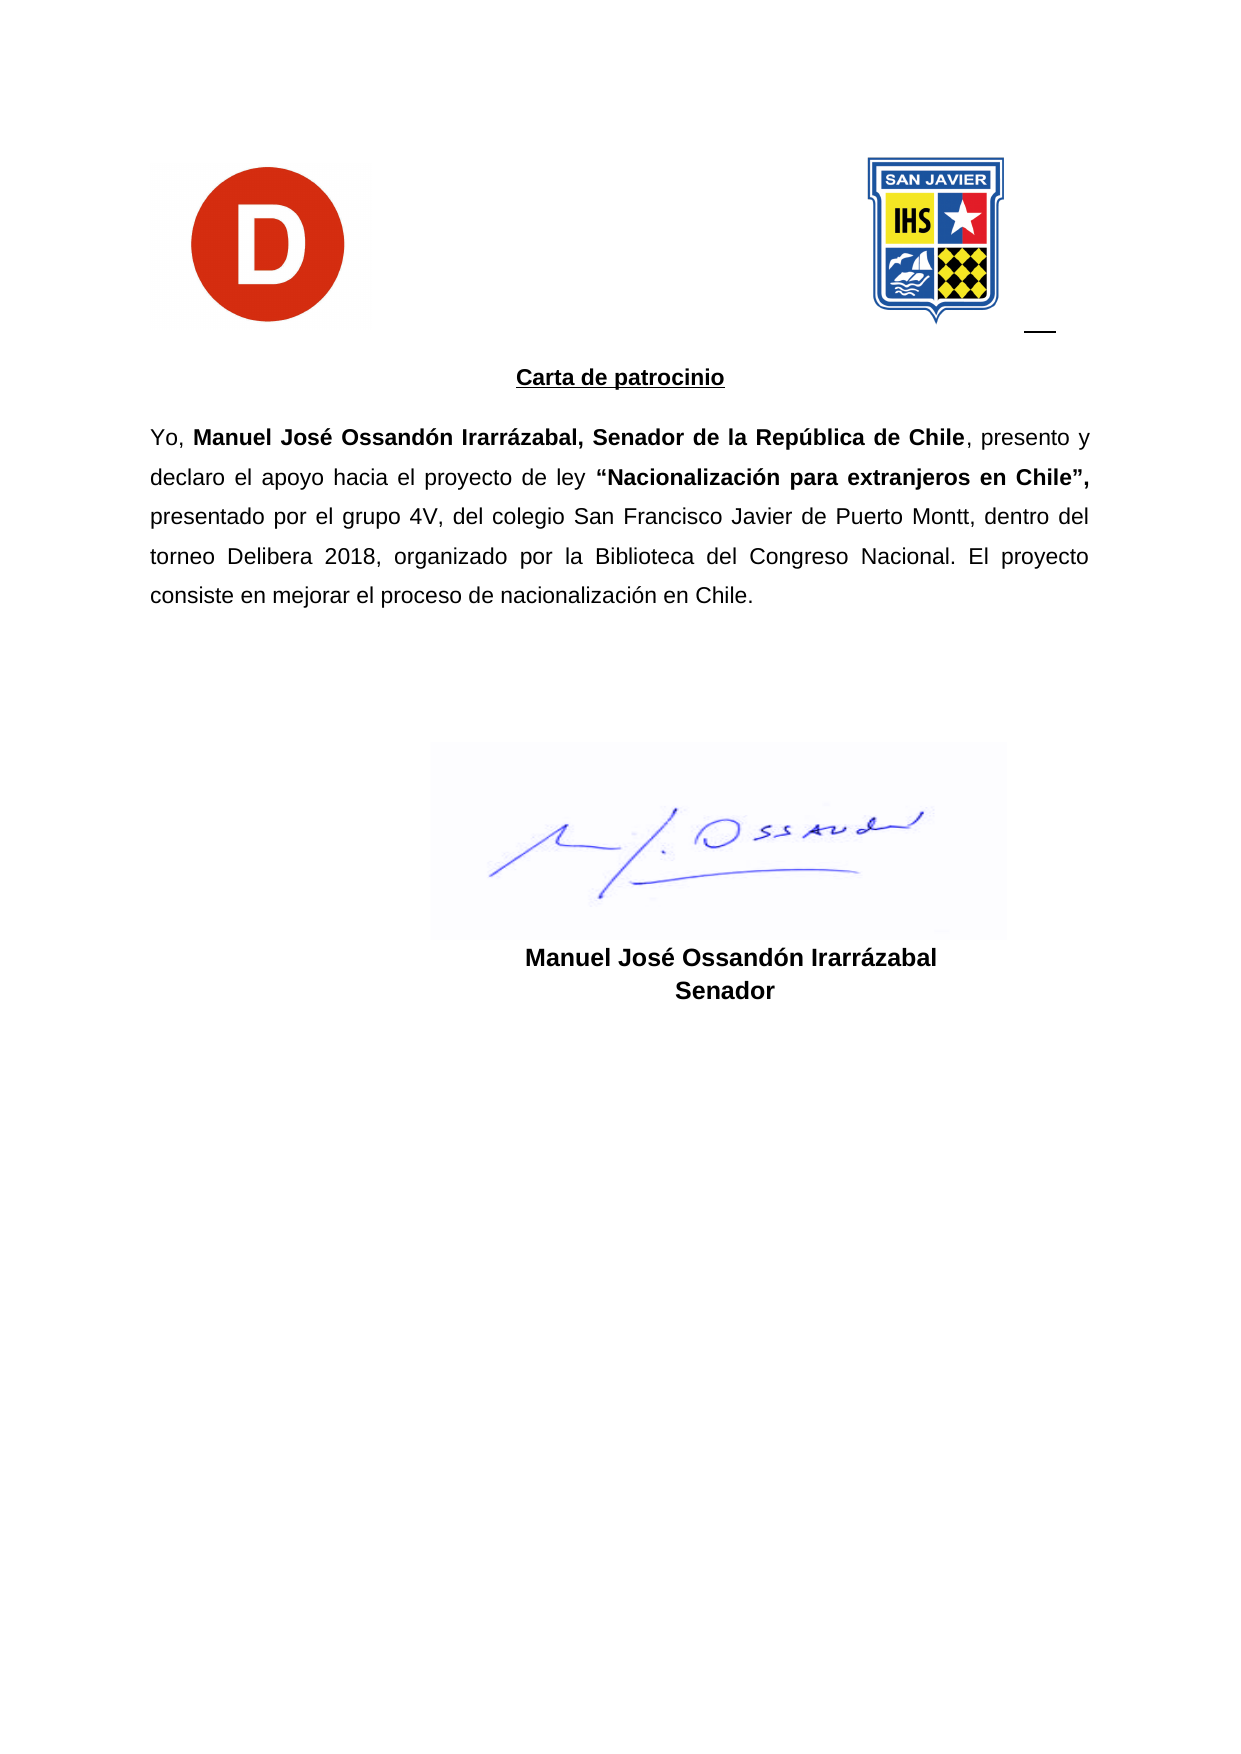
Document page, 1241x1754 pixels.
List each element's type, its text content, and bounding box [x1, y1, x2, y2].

picture [150, 163, 373, 330]
text Senador [150, 976, 1090, 1005]
text Yo, Manuel José Ossandón Irarrázabal, Senador de la República de Chile, presento y declaro el apoyo hacia el proyecto de ley “Nacionalización para extranjeros en Chile”, presentado por el grupo 4V, del colegio San Francisco Javier de Puerto Montt, dentro del torneo Delibera 2018, organizado por la Biblioteca del Congreso Nacional. El proyecto consiste en mejorar el proceso de nacionalización en Chile. [150, 424, 1090, 609]
picture [430, 742, 1007, 940]
text Carta de patrocinio [150, 364, 1090, 390]
text Manuel José Ossandón Irarrázabal [150, 943, 1090, 972]
picture [844, 150, 1024, 330]
